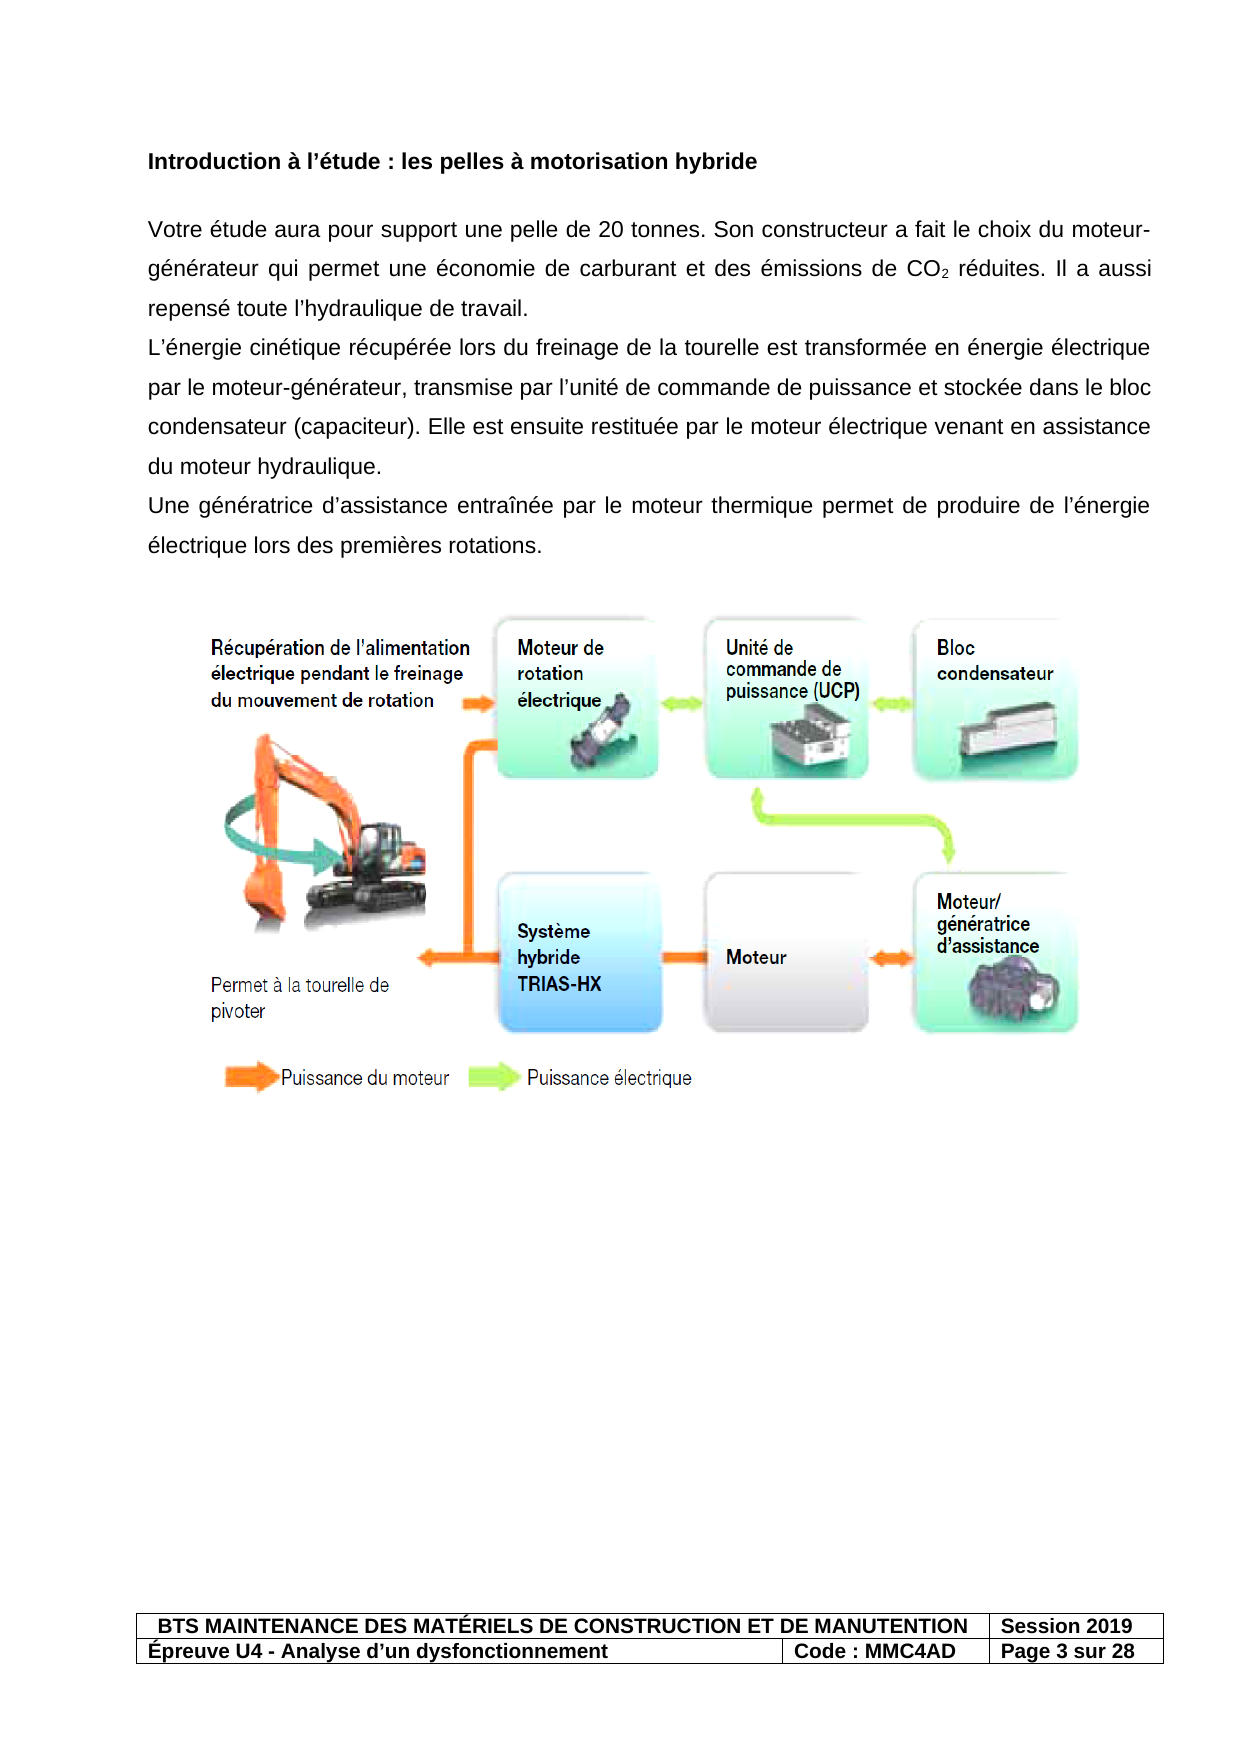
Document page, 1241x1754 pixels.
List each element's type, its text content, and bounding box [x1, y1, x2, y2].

list L’énergie cinétique récupérée lors du freinage de la tourelle est transformée en énergie électrique par le moteur-générateur, transmise par l’unité de commande de puissance et stockée dans le bloc condensateur (capaciteur). Elle est ensuite restituée par le moteur électrique venant en assistance du moteur hydraulique. [148, 334, 1152, 479]
list Votre étude aura pour support une pelle de 20 tonnes. Son constructeur a fait le choix du moteur-générateur qui permet une économie de carburant et des émissions de CO2 réduites. Il a aussi repensé toute l’hydraulique de travail. [148, 216, 1152, 321]
list Une génératrice d’assistance entraînée par le moteur thermique permet de produire de l’énergie électrique lors des premières rotations. [148, 492, 1152, 558]
list Introduction à l’étude : les pelles à motorisation hybride [148, 148, 1152, 174]
